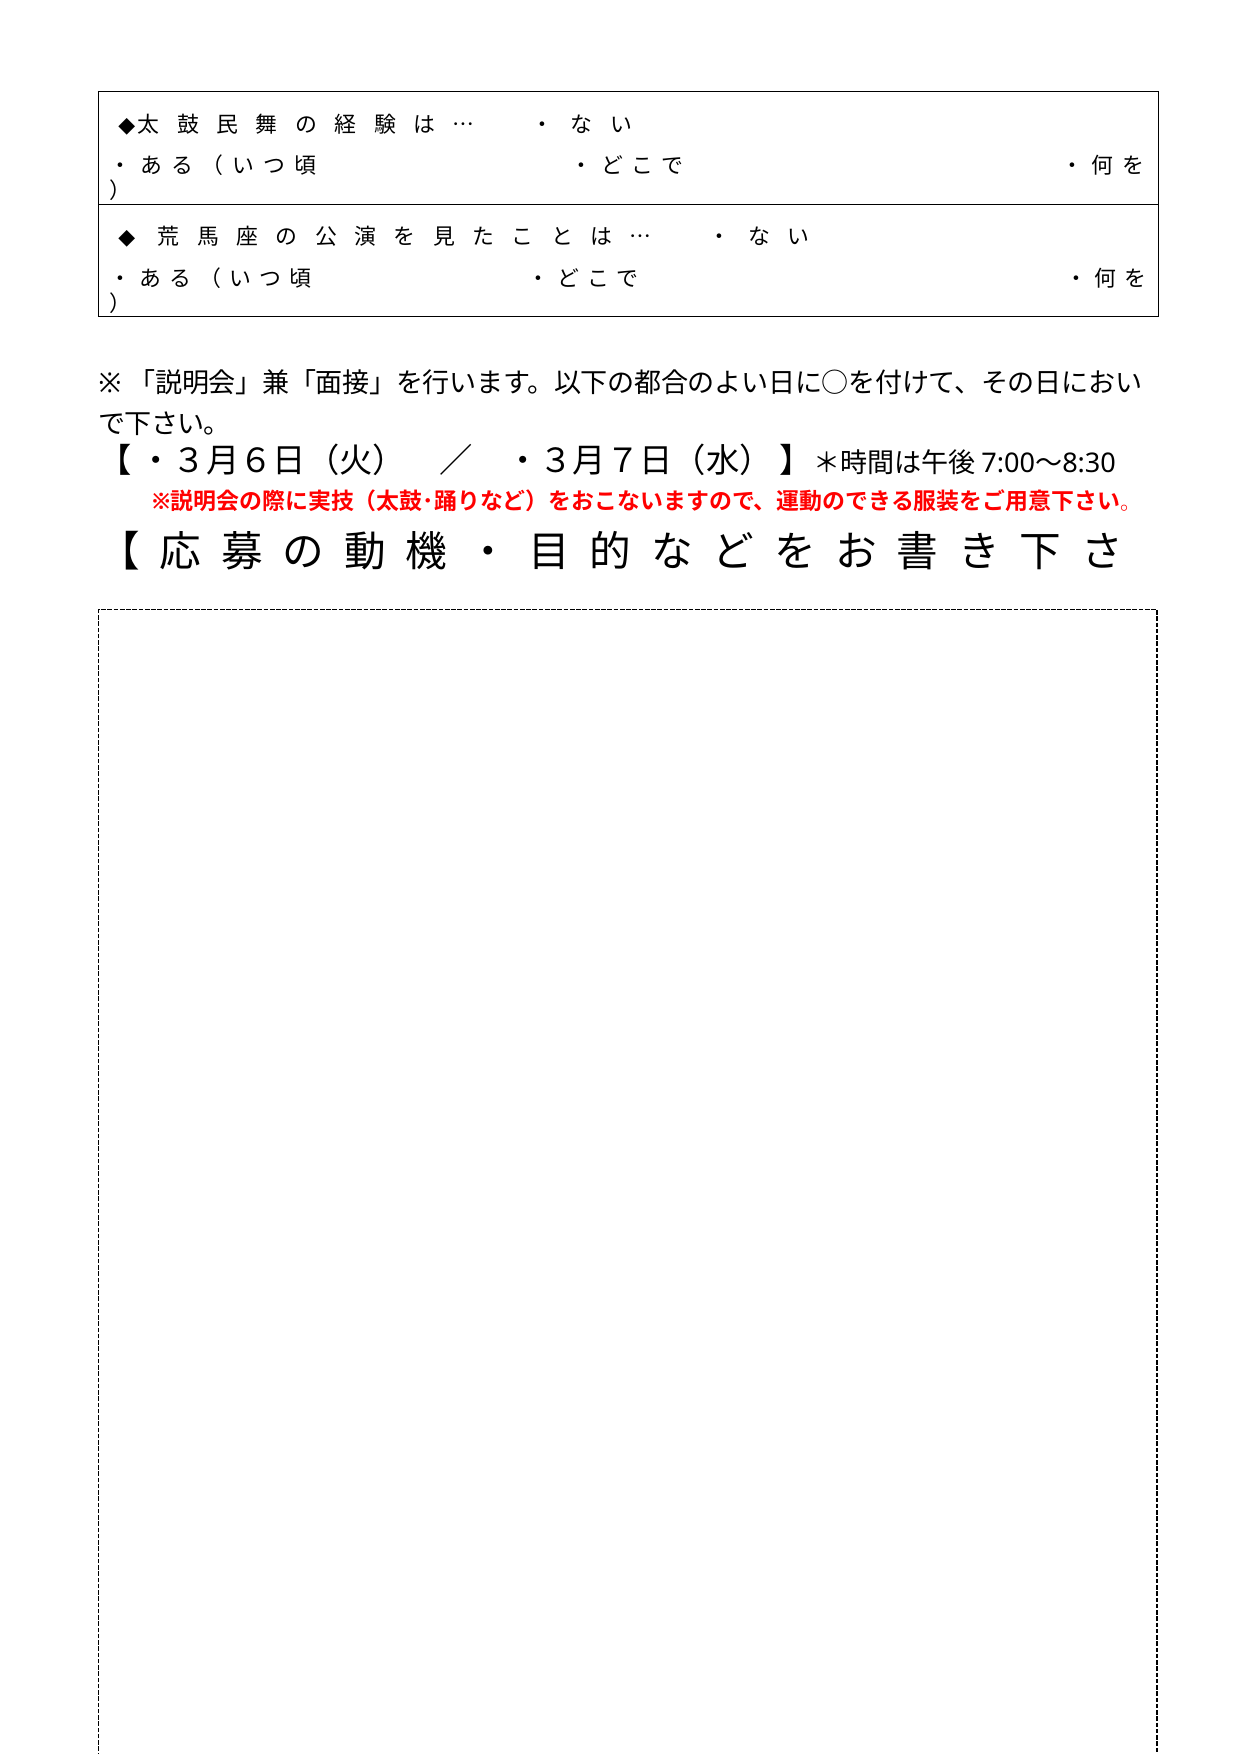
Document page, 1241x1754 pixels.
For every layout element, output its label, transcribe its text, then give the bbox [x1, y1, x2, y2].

text ※説明会の際に実技（太鼓･踊りなど）をおこないますので、運動のできる服装をご用意下さい。 [98, 480, 1142, 517]
text ※ 「説明会」兼「面接」を行います。以下の都合のよい日に○を付けて、その日においで下さい。 [98, 359, 1142, 442]
text 【 ・３月６日（火） ／ ・３月７日（水） 】＊時間は午後7:00～8:30 [98, 442, 1142, 480]
table_cell ◆太鼓民舞の経験は… ・ない ・ある（いつ頃 ・どこで ・何を ） [99, 92, 1158, 203]
table_cell ◆ 荒馬座の公演を見たことは… ・ない ・ある（いつ頃 ・どこで ・何を ） [99, 205, 1158, 316]
text 【応募の動機・目的などをお書き下さい】 [98, 517, 1142, 579]
